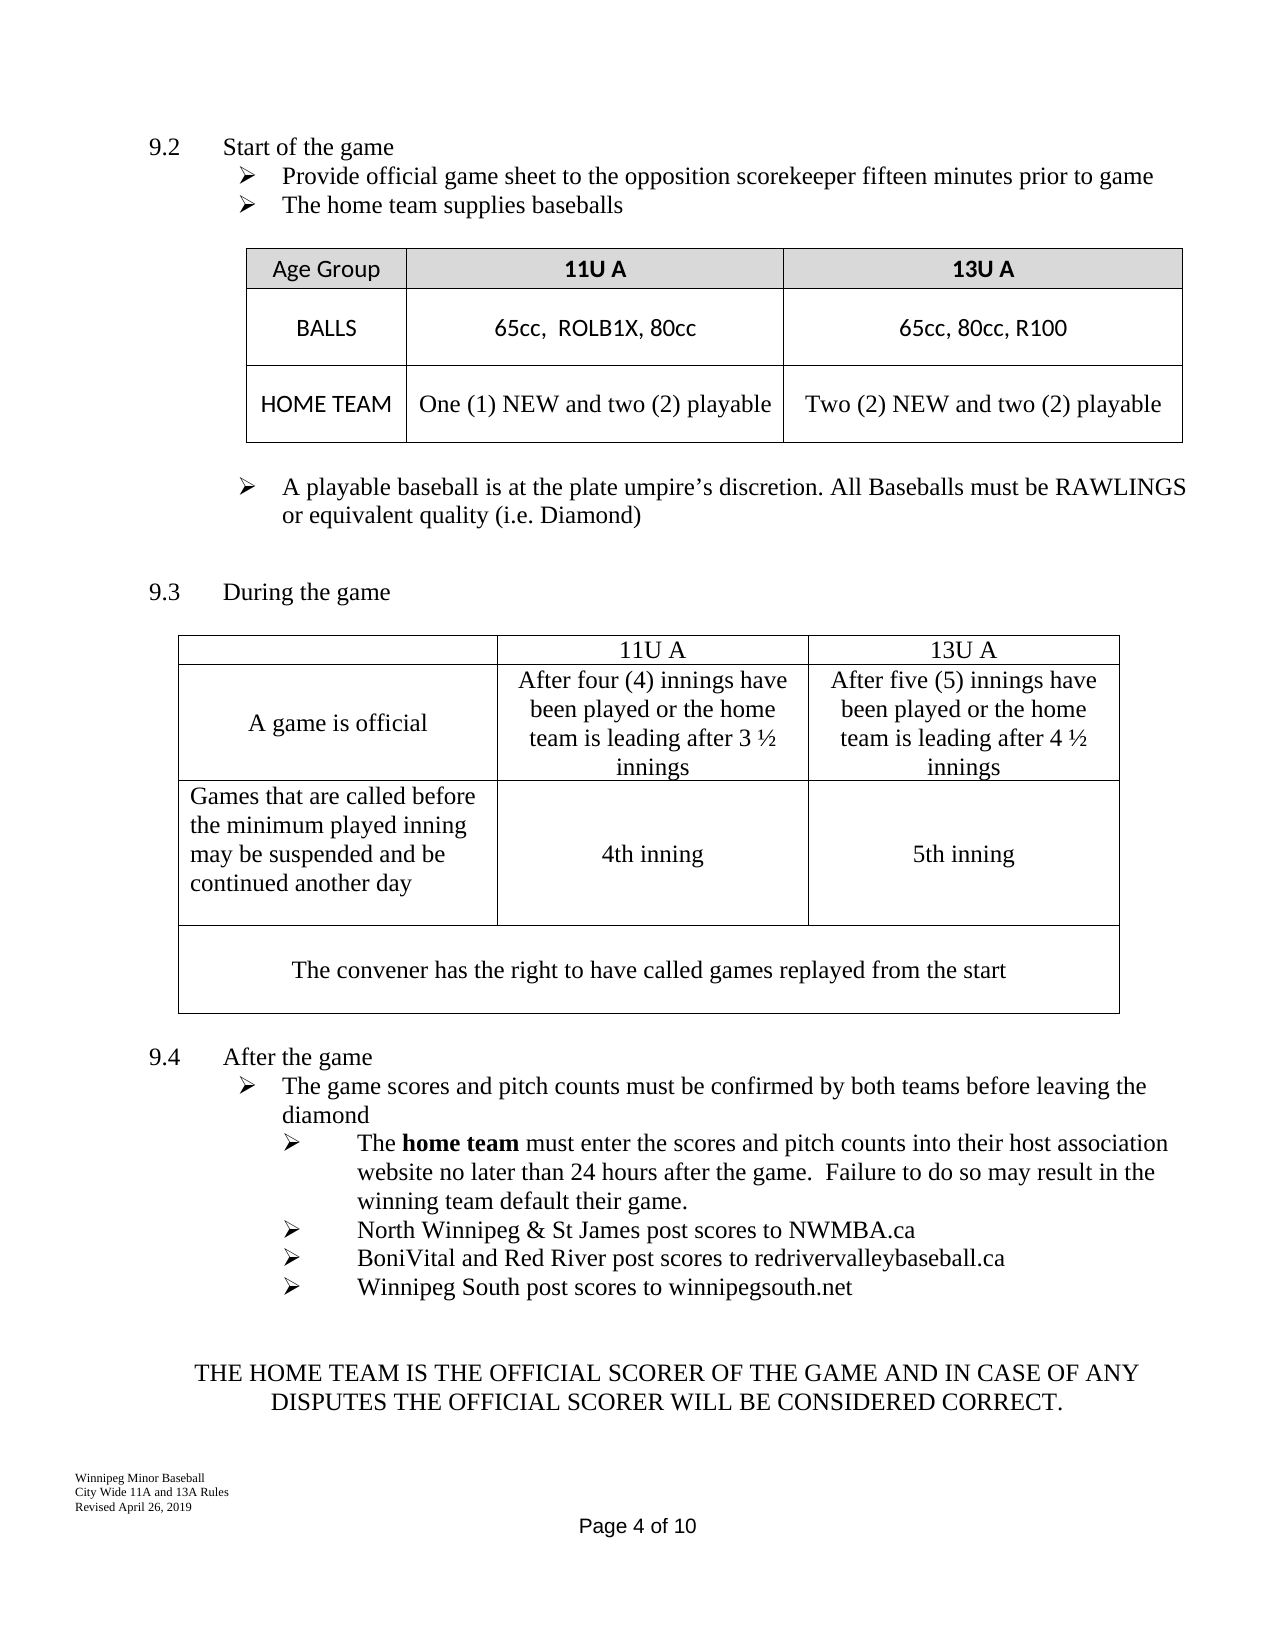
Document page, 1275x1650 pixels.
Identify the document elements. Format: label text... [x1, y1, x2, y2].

table_cell The convener has the right to have called games replayed from the start [179, 926, 1119, 1012]
table_cell HOME TEAM [247, 366, 406, 442]
list After the game [149, 1042, 1200, 1071]
list The home team supplies baseballs [237, 190, 1200, 219]
table_cell 5th inning [809, 781, 1119, 925]
table_header 13U A [784, 249, 1182, 288]
list Provide official game sheet to the opposition scorekeeper fifteen minutes prior to game [237, 161, 1200, 190]
table_cell One (1) NEW and two (2) playable [407, 366, 783, 442]
table_header 11U A [407, 249, 783, 288]
table_cell 4th inning [498, 781, 808, 925]
table_cell 65cc, ROLB1X, 80cc [407, 289, 783, 365]
table_cell After five (5) innings have been played or the home team is leading after 4 ½ innings [809, 665, 1119, 780]
table_cell 65cc, 80cc, R100 [784, 289, 1182, 365]
text THE HOME TEAM IS THE OFFICIAL SCORER OF THE GAME AND IN CASE OF ANY DISPUTES THE OFFICIAL SCORER WILL BE CONSIDERED CORRECT. [134, 1358, 1200, 1416]
table_cell BALLS [247, 289, 406, 365]
list BoniVital and Red River post scores to redrivervalleybaseball.ca [282, 1243, 1200, 1272]
list North Winnipeg & St James post scores to NWMBA.ca [282, 1215, 1200, 1243]
table_header 13U A [809, 636, 1119, 664]
list A playable baseball is at the plate umpire’s discretion. All Baseballs must be RAWLINGS or equivalent quality (i.e. Diamond) [237, 472, 1200, 529]
table_cell After four (4) innings have been played or the home team is leading after 3 ½ innings [498, 665, 808, 780]
table_cell Games that are called before the minimum played inning may be suspended and be continued another day [179, 781, 497, 925]
list Winnipeg South post scores to winnipegsouth.net [282, 1272, 1200, 1301]
table_cell Two (2) NEW and two (2) playable [784, 366, 1182, 442]
table_header 11U A [498, 636, 808, 664]
table_header Age Group [247, 249, 406, 288]
list During the game [149, 577, 1200, 606]
table_header [179, 636, 497, 664]
list The game scores and pitch counts must be confirmed by both teams before leaving the diamond [237, 1071, 1200, 1128]
table_cell A game is official [179, 665, 497, 780]
list Start of the game [149, 132, 1200, 161]
list The home team must enter the scores and pitch counts into their host association website no later than 24 hours after the game. Failure to do so may result in the winning team default their game. [282, 1128, 1200, 1215]
